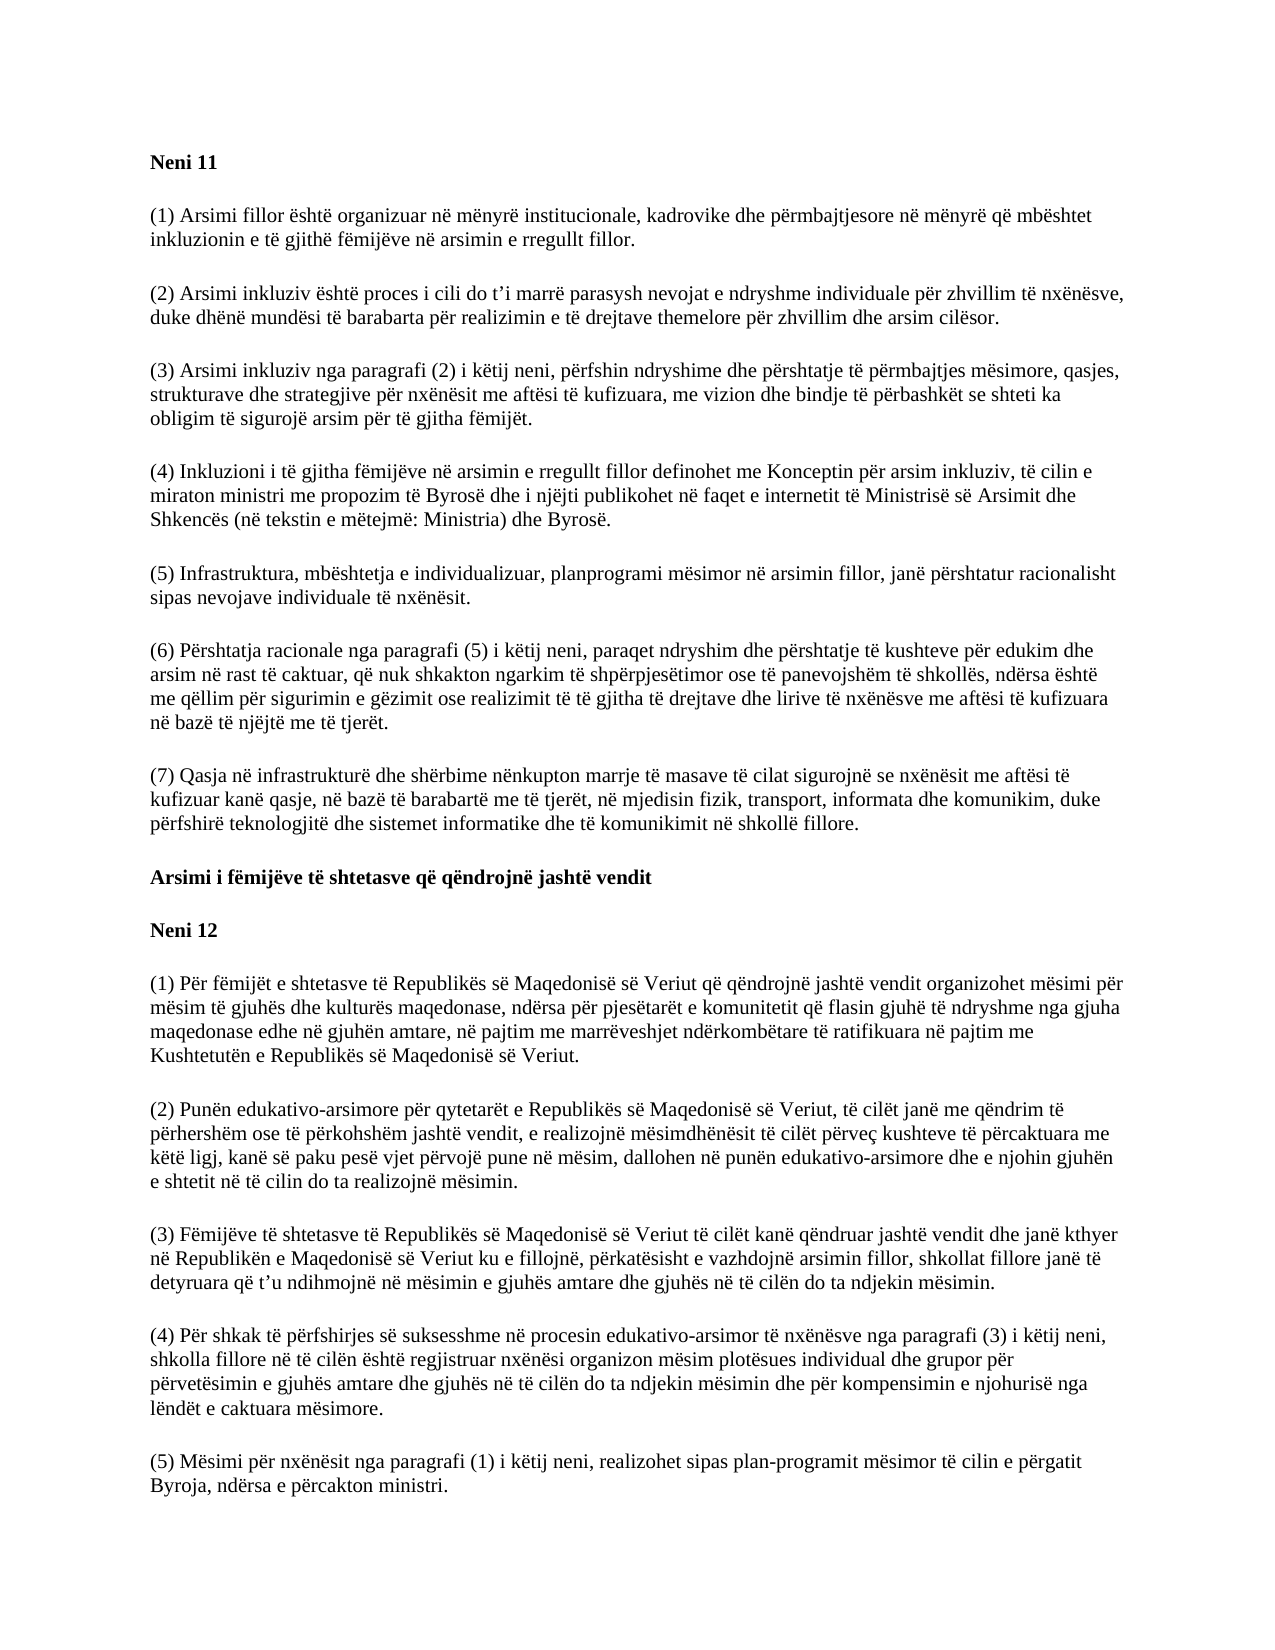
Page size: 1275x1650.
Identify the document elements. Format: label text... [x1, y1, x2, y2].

text (4) Inkluzioni i të gjitha fëmijëve në arsimin e rregullt fillor definohet me Konceptin për arsim inkluziv, të cilin e miraton ministri me propozim të Byrosë dhe i njëjti publikohet në faqet e internetit të Ministrisë së Arsimit dhe Shkencës (në tekstin e mëtejmë: Ministria) dhe Byrosë. [150, 459, 1125, 531]
text Arsimi i fëmijëve të shtetasve që qëndrojnë jashtë vendit [150, 864, 1125, 889]
text (2) Punën edukativo-arsimore për qytetarët e Republikës së Maqedonisë së Veriut, të cilët janë me qëndrim të përhershëm ose të përkohshëm jashtë vendit, e realizojnë mësimdhënësit të cilët përveç kushteve të përcaktuara me këtë ligj, kanë së paku pesë vjet përvojë pune në mësim, dallohen në punën edukativo-arsimore dhe e njohin gjuhën e shtetit në të cilin do ta realizojnë mësimin. [150, 1096, 1125, 1193]
text (6) Përshtatja racionale nga paragrafi (5) i këtij neni, paraqet ndryshim dhe përshtatje të kushteve për edukim dhe arsim në rast të caktuar, që nuk shkakton ngarkim të shpërpjesëtimor ose të panevojshëm të shkollës, ndërsa është me qëllim për sigurimin e gëzimit ose realizimit të të gjitha të drejtave dhe lirive të nxënësve me aftësi të kufizuara në bazë të njëjtë me të tjerët. [150, 638, 1125, 734]
text (4) Për shkak të përfshirjes së suksesshme në procesin edukativo-arsimor të nxënësve nga paragrafi (3) i këtij neni, shkolla fillore në të cilën është regjistruar nxënësi organizon mësim plotësues individual dhe grupor për përvetësimin e gjuhës amtare dhe gjuhës në të cilën do ta ndjekin mësimin dhe për kompensimin e njohurisë nga lëndët e caktuara mësimore. [150, 1323, 1125, 1419]
text (7) Qasja në infrastrukturë dhe shërbime nënkupton marrje të masave të cilat sigurojnë se nxënësit me aftësi të kufizuar kanë qasje, në bazë të barabartë me të tjerët, në mjedisin fizik, transport, informata dhe komunikim, duke përfshirë teknologjitë dhe sistemet informatike dhe të komunikimit në shkollë fillore. [150, 763, 1125, 835]
text (1) Për fëmijët e shtetasve të Republikës së Maqedonisë së Veriut që qëndrojnë jashtë vendit organizohet mësimi për mësim të gjuhës dhe kulturës maqedonase, ndërsa për pjesëtarët e komunitetit që flasin gjuhë të ndryshme nga gjuha maqedonase edhe në gjuhën amtare, në pajtim me marrëveshjet ndërkombëtare të ratifikuara në pajtim me Kushtetutën e Republikës së Maqedonisë së Veriut. [150, 971, 1125, 1067]
text Neni 11 [150, 150, 1125, 174]
text Neni 12 [150, 918, 1125, 942]
text (3) Arsimi inkluziv nga paragrafi (2) i këtij neni, përfshin ndryshime dhe përshtatje të përmbajtjes mësimore, qasjes, strukturave dhe strategjive për nxënësit me aftësi të kufizuara, me vizion dhe bindje të përbashkët se shteti ka obligim të sigurojë arsim për të gjitha fëmijët. [150, 358, 1125, 430]
text (2) Arsimi inkluziv është proces i cili do t’i marrë parasysh nevojat e ndryshme individuale për zhvillim të nxënësve, duke dhënë mundësi të barabarta për realizimin e të drejtave themelore për zhvillim dhe arsim cilësor. [150, 281, 1125, 329]
text (5) Infrastruktura, mbështetja e individualizuar, planprogrami mësimor në arsimin fillor, janë përshtatur racionalisht sipas nevojave individuale të nxënësit. [150, 561, 1125, 609]
text (1) Arsimi fillor është organizuar në mënyrë institucionale, kadrovike dhe përmbajtjesore në mënyrë që mbështet inkluzionin e të gjithë fëmijëve në arsimin e rregullt fillor. [150, 203, 1125, 251]
text (5) Mësimi për nxënësit nga paragrafi (1) i këtij neni, realizohet sipas plan-programit mësimor të cilin e përgatit Byroja, ndërsa e përcakton ministri. [150, 1449, 1125, 1497]
text (3) Fëmijëve të shtetasve të Republikës së Maqedonisë së Veriut të cilët kanë qëndruar jashtë vendit dhe janë kthyer në Republikën e Maqedonisë së Veriut ku e fillojnë, përkatësisht e vazhdojnë arsimin fillor, shkollat fillore janë të detyruara që t’u ndihmojnë në mësimin e gjuhës amtare dhe gjuhës në të cilën do ta ndjekin mësimin. [150, 1222, 1125, 1294]
